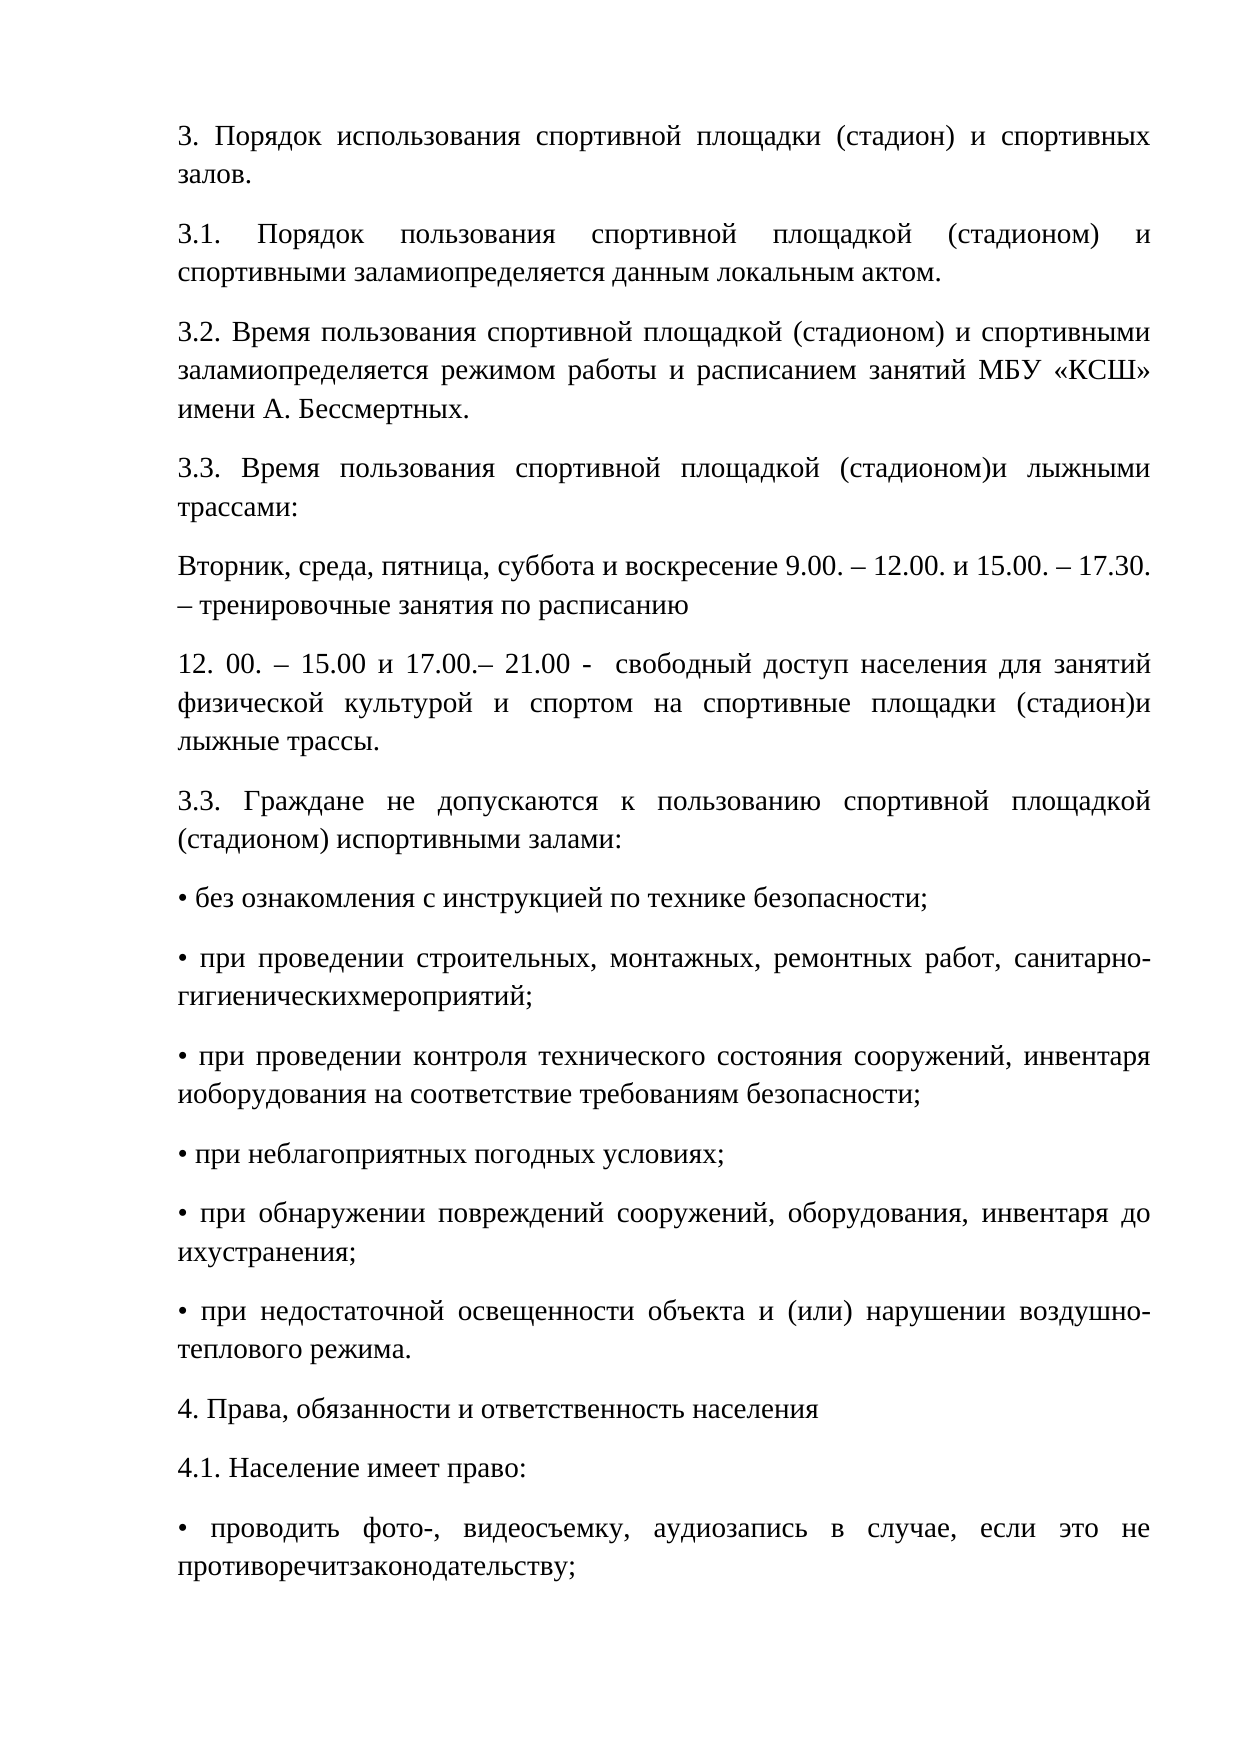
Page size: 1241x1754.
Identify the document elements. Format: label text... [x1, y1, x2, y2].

text 3.3. Время пользования спортивной площадкой (стадионом)и лыжными трассами: [177, 450, 1152, 522]
text • при проведении строительных, монтажных, ремонтных работ, санитарно-гигиеническихмероприятий; [177, 940, 1152, 1012]
text • при неблагоприятных погодных условиях; [177, 1136, 1152, 1169]
text 4.1. Население имеет право: [177, 1450, 1152, 1484]
text 3.1. Порядок пользования спортивной площадкой (стадионом) и спортивными заламиопределяется данным локальным актом. [177, 216, 1152, 288]
text 3.2. Время пользования спортивной площадкой (стадионом) и спортивными заламиопределяется режимом работы и расписанием занятий МБУ «КСШ» имени А. Бессмертных. [177, 314, 1152, 424]
text • проводить фото-, видеосъемку, аудиозапись в случае, если это не противоречитзаконодательству; [177, 1510, 1152, 1582]
text • без ознакомления с инструкцией по технике безопасности; [177, 881, 1152, 914]
text 3.3. Граждане не допускаются к пользованию спортивной площадкой (стадионом) испортивными залами: [177, 783, 1152, 855]
text 4. Права, обязанности и ответственность населения [177, 1391, 1152, 1424]
text Вторник, среда, пятница, суббота и воскресение 9.00. – 12.00. и 15.00. – 17.30. – тренировочные занятия по расписанию [177, 548, 1152, 620]
text 3. Порядок использования спортивной площадки (стадион) и спортивных залов. [177, 118, 1152, 190]
text • при обнаружении повреждений сооружений, оборудования, инвентаря до ихустранения; [177, 1195, 1152, 1267]
text • при недостаточной освещенности объекта и (или) нарушении воздушно-теплового режима. [177, 1293, 1152, 1365]
text 12. 00. – 15.00 и 17.00.– 21.00 - свободный доступ населения для занятий физической культурой и спортом на спортивные площадки (стадион)и лыжные трассы. [177, 646, 1152, 757]
text • при проведении контроля технического состояния сооружений, инвентаря иоборудования на соответствие требованиям безопасности; [177, 1038, 1152, 1110]
